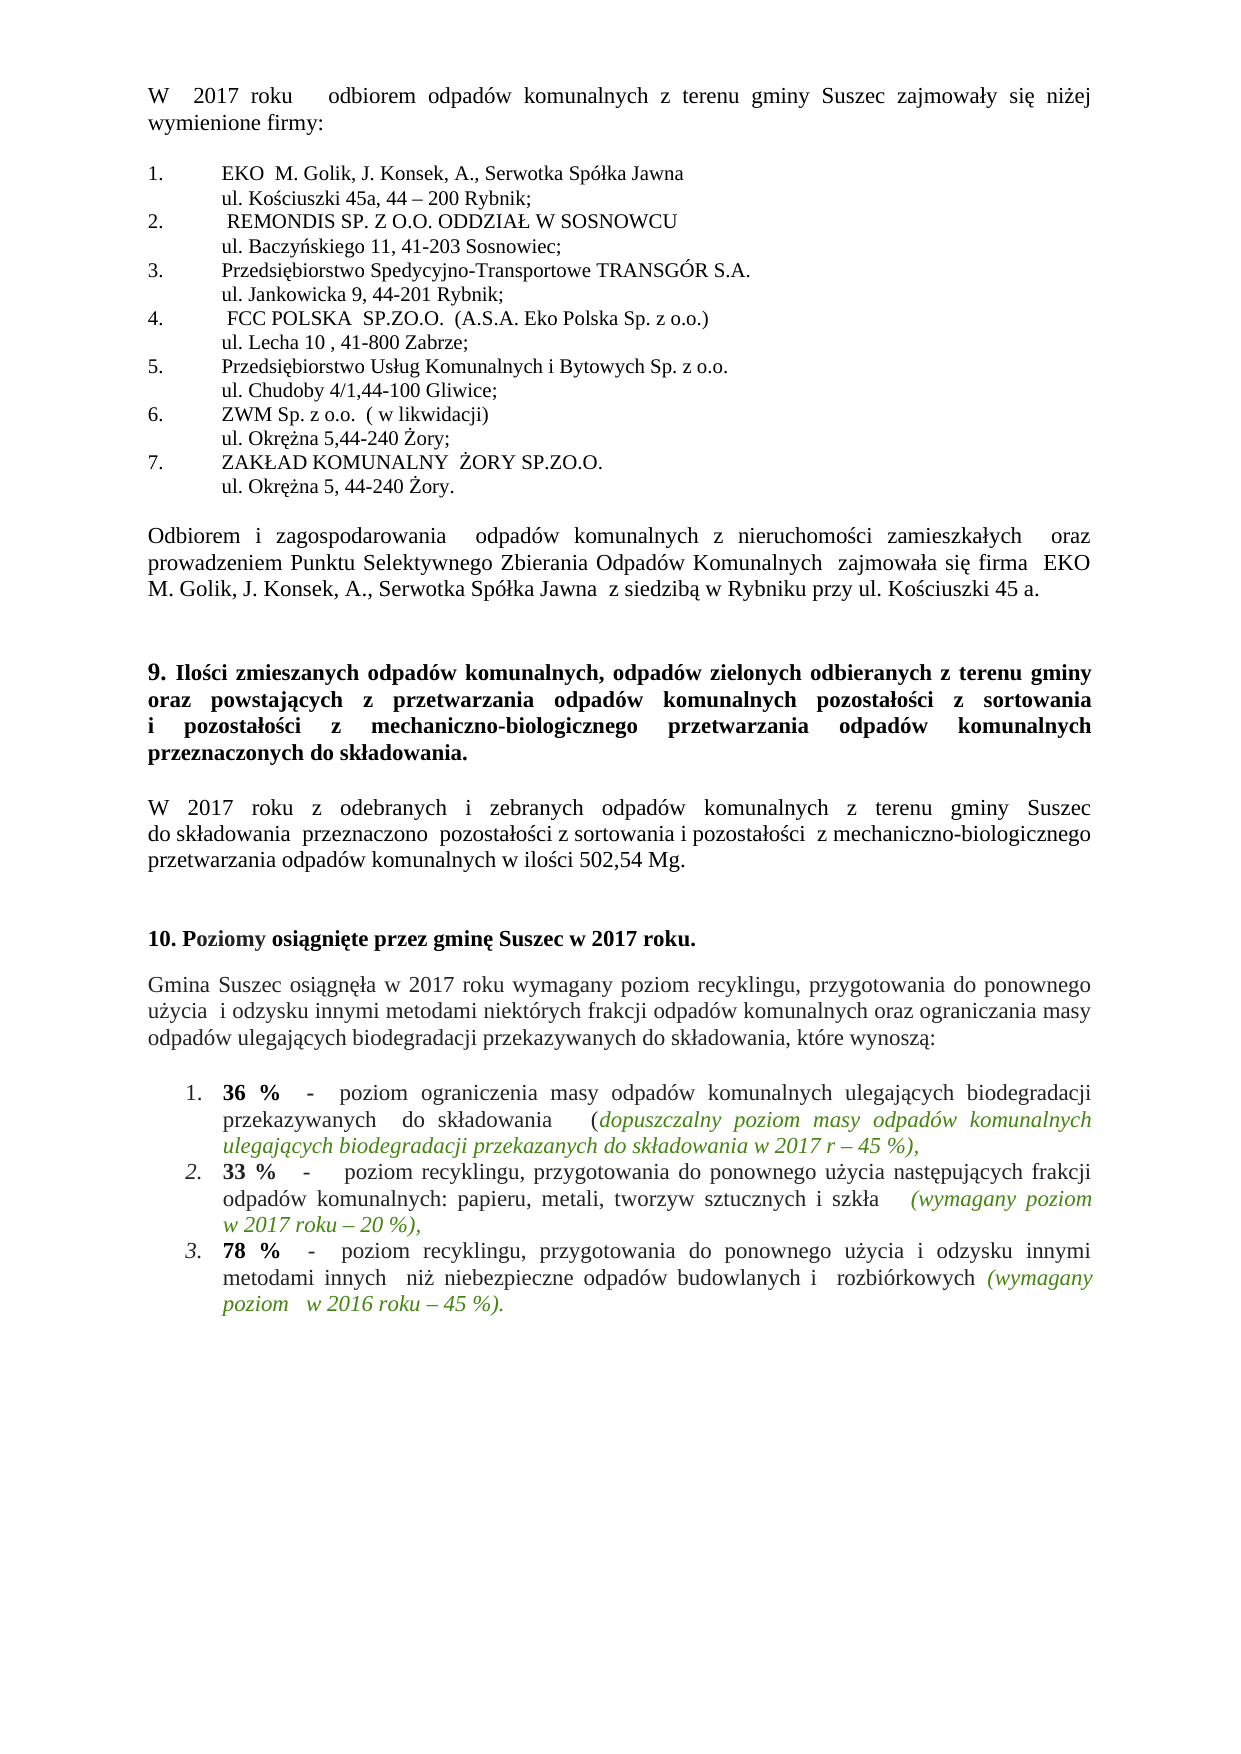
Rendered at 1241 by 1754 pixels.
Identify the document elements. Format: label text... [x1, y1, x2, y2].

text ul. Jankowicka 9, 44-201 Rybnik; [148, 282, 1092, 306]
text 7. ZAKŁAD KOMUNALNY ŻORY SP.ZO.O. [148, 450, 1092, 474]
text 3. Przedsiębiorstwo Spedycyjno-Transportowe TRANSGÓR S.A. [148, 258, 1092, 282]
text 6. ZWM Sp. z o.o. ( w likwidacji) [148, 402, 1092, 426]
text ul. Okrężna 5, 44-240 Żory. [148, 474, 1092, 498]
text W 2017 roku z odebranych i zebranych odpadów komunalnych z terenu gminy Suszec do składowania przeznaczono pozostałości z sortowania i pozostałości z mechaniczno-biologicznego przetwarzania odpadów komunalnych w ilości 502,54 Mg. [148, 794, 1092, 873]
text 2. REMONDIS SP. Z O.O. ODDZIAŁ W SOSNOWCU [148, 209, 1092, 233]
text 1. EKO M. Golik, J. Konsek, A., Serwotka Spółka Jawna [148, 161, 1092, 185]
text 10. Poziomy osiągnięte przez gminę Suszec w 2017 roku. [148, 926, 1092, 952]
text ul. Baczyńskiego 11, 41-203 Sosnowiec; [148, 233, 1092, 258]
text ul. Kościuszki 45a, 44 – 200 Rybnik; [148, 185, 1092, 209]
list 33 % - poziom recyklingu, przygotowania do ponownego użycia następujących frakcji odpadów komunalnych: papieru, metali, tworzyw sztucznych i szkła (wymagany poziom w 2017 roku – 20 %), [185, 1158, 1092, 1237]
text 9. Ilości zmieszanych odpadów komunalnych, odpadów zielonych odbieranych z terenu gminy oraz powstających z przetwarzania odpadów komunalnych pozostałości z sortowania i pozostałości z mechaniczno-biologicznego przetwarzania odpadów komunalnych przeznaczonych do składowania. [148, 657, 1092, 765]
text ul. Chudoby 4/1,44-100 Gliwice; [148, 378, 1092, 402]
text Gmina Suszec osiągnęła w 2017 roku wymagany poziom recyklingu, przygotowania do ponownego użycia i odzysku innymi metodami niektórych frakcji odpadów komunalnych oraz ograniczania masy odpadów ulegających biodegradacji przekazywanych do składowania, które wynoszą: [148, 971, 1092, 1050]
text ul. Lecha 10 , 41-800 Zabrze; [148, 330, 1092, 354]
text ul. Okrężna 5,44-240 Żory; [148, 426, 1092, 450]
text Odbiorem i zagospodarowania odpadów komunalnych z nieruchomości zamieszkałych oraz prowadzeniem Punktu Selektywnego Zbierania Odpadów Komunalnych zajmowała się firma EKO M. Golik, J. Konsek, A., Serwotka Spółka Jawna z siedzibą w Rybniku przy ul. Kościuszki 45 a. [148, 522, 1092, 601]
list 78 % - poziom recyklingu, przygotowania do ponownego użycia i odzysku innymi metodami innych niż niebezpieczne odpadów budowlanych i rozbiórkowych (wymagany poziom w 2016 roku – 45 %). [185, 1237, 1092, 1316]
text 4. FCC POLSKA SP.ZO.O. (A.S.A. Eko Polska Sp. z o.o.) [148, 306, 1092, 330]
text W 2017 roku odbiorem odpadów komunalnych z terenu gminy Suszec zajmowały się niżej wymienione firmy: [148, 82, 1092, 135]
text 5. Przedsiębiorstwo Usług Komunalnych i Bytowych Sp. z o.o. [148, 354, 1092, 378]
list 36 % - poziom ograniczenia masy odpadów komunalnych ulegających biodegradacji przekazywanych do składowania (dopuszczalny poziom masy odpadów komunalnych ulegających biodegradacji przekazanych do składowania w 2017 r – 45 %), [185, 1079, 1092, 1158]
